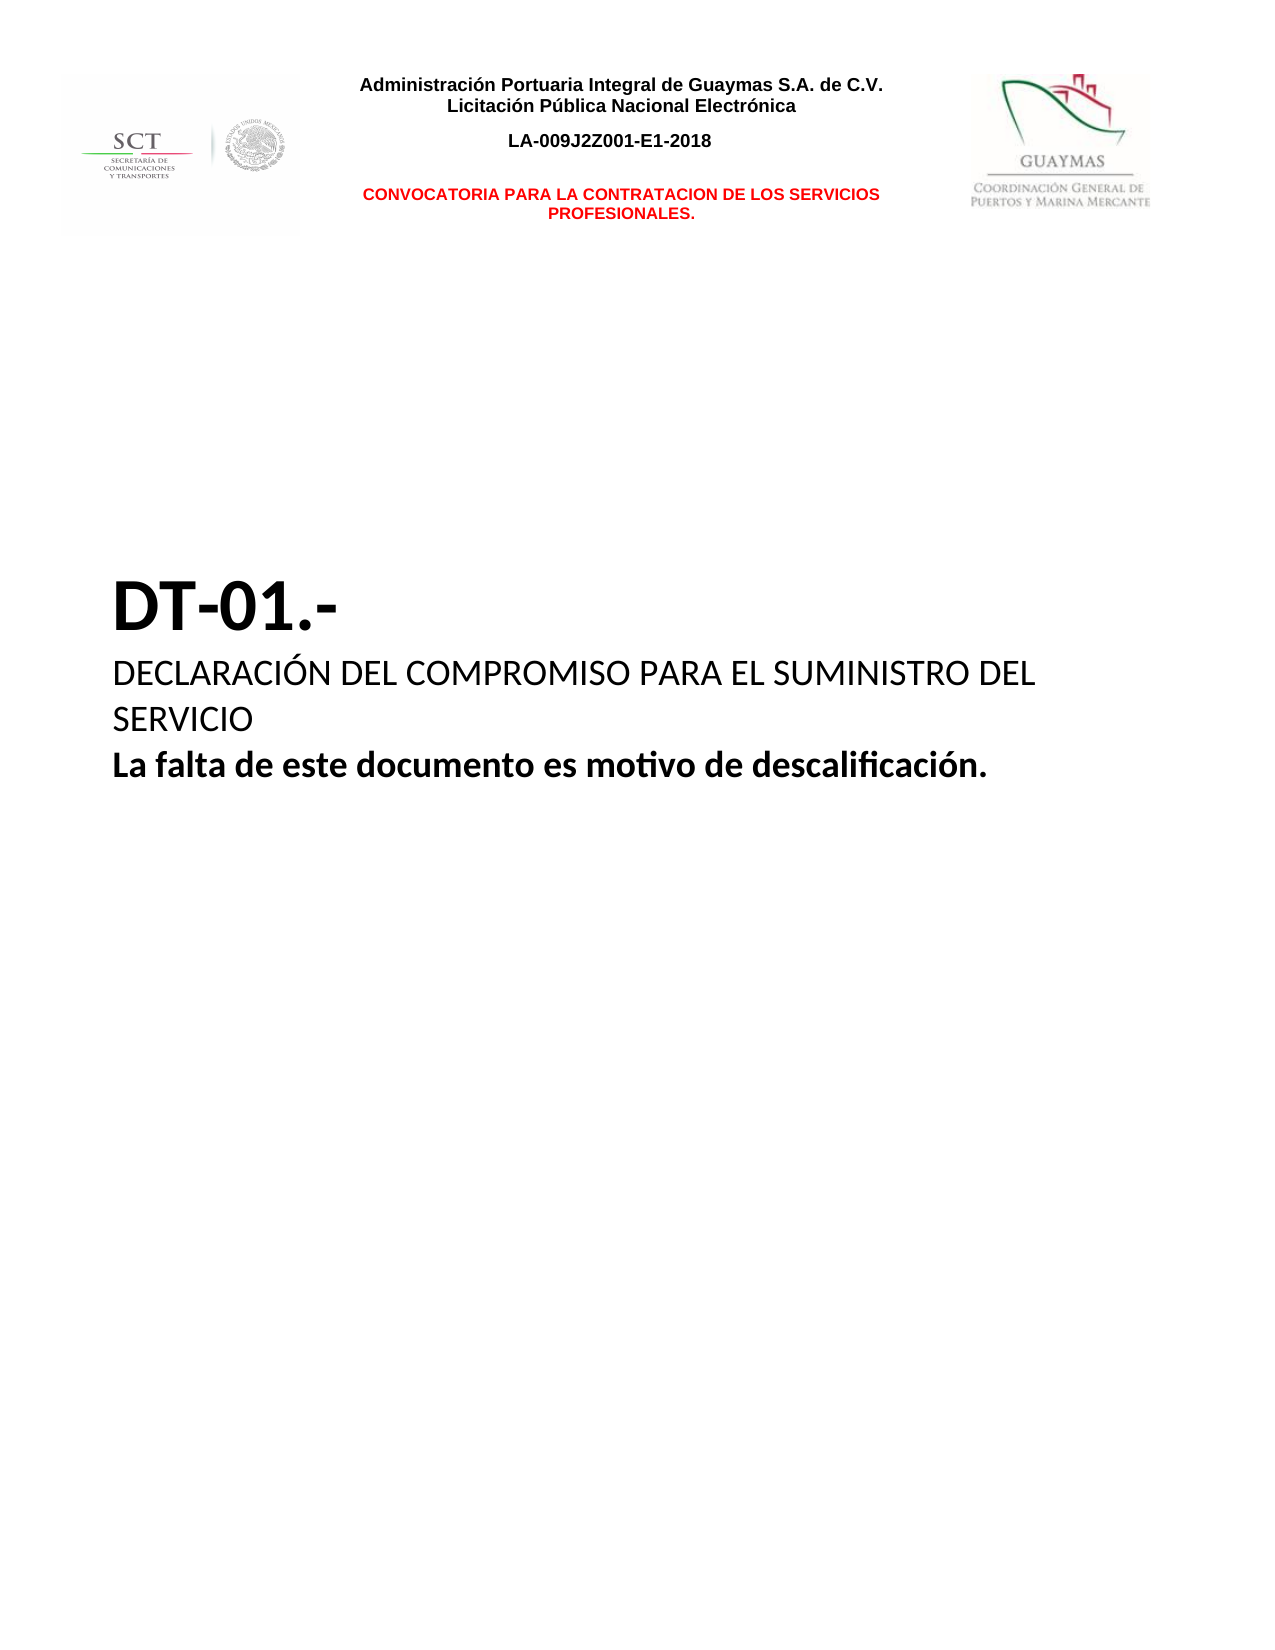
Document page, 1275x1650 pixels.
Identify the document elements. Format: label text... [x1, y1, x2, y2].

picture [61, 74, 300, 236]
text DECLARACIÓN DEL COMPROMISO PARA EL SUMINISTRO DEL SERVICIO [112, 649, 1162, 741]
text DT-01.- [112, 557, 1162, 649]
text La falta de este documento es motivo de descalificación. [112, 741, 1162, 786]
picture [970, 74, 1151, 209]
